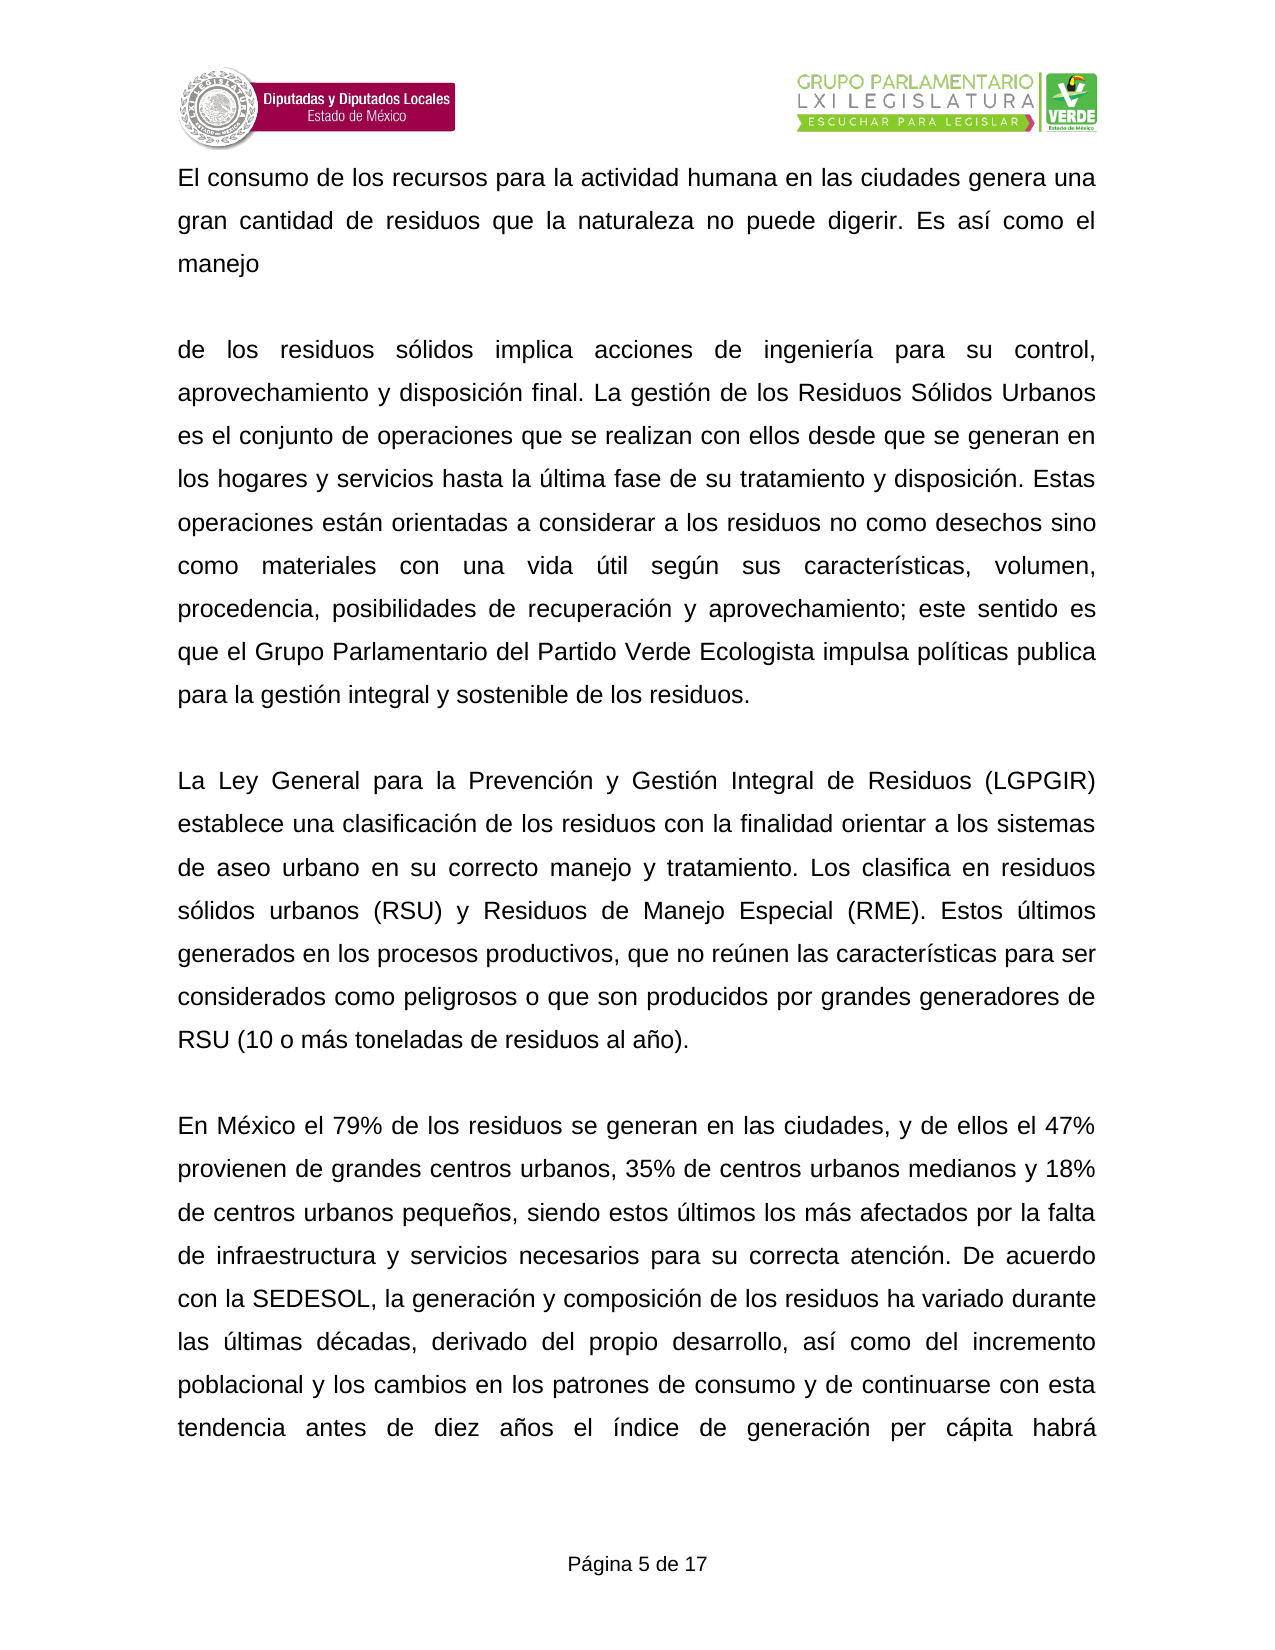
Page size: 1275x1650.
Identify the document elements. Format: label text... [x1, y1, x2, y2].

text La Ley General para la Prevención y Gestión Integral de Residuos (LGPGIR) establece una clasificación de los residuos con la finalidad orientar a los sistemas de aseo urbano en su correcto manejo y tratamiento. Los clasifica en residuos sólidos urbanos (RSU) y Residuos de Manejo Especial (RME). Estos últimos generados en los procesos productivos, que no reúnen las características para ser considerados como peligrosos o que son producidos por grandes generadores de RSU (10 o más toneladas de residuos al año). [177, 766, 1098, 1054]
text El consumo de los recursos para la actividad humana en las ciudades genera una gran cantidad de residuos que la naturaleza no puede digerir. Es así como el manejo [177, 162, 1098, 277]
picture [177, 67, 456, 150]
text de los residuos sólidos implica acciones de ingeniería para su control, aprovechamiento y disposición final. La gestión de los Residuos Sólidos Urbanos es el conjunto de operaciones que se realizan con ellos desde que se generan en los hogares y servicios hasta la última fase de su tratamiento y disposición. Estas operaciones están orientadas a considerar a los residuos no como desechos sino como materiales con una vida útil según sus características, volumen, procedencia, posibilidades de recuperación y aprovechamiento; este sentido es que el Grupo Parlamentario del Partido Verde Ecologista impulsa políticas publica para la gestión integral y sostenible de los residuos. [177, 335, 1098, 709]
picture [795, 72, 1098, 132]
